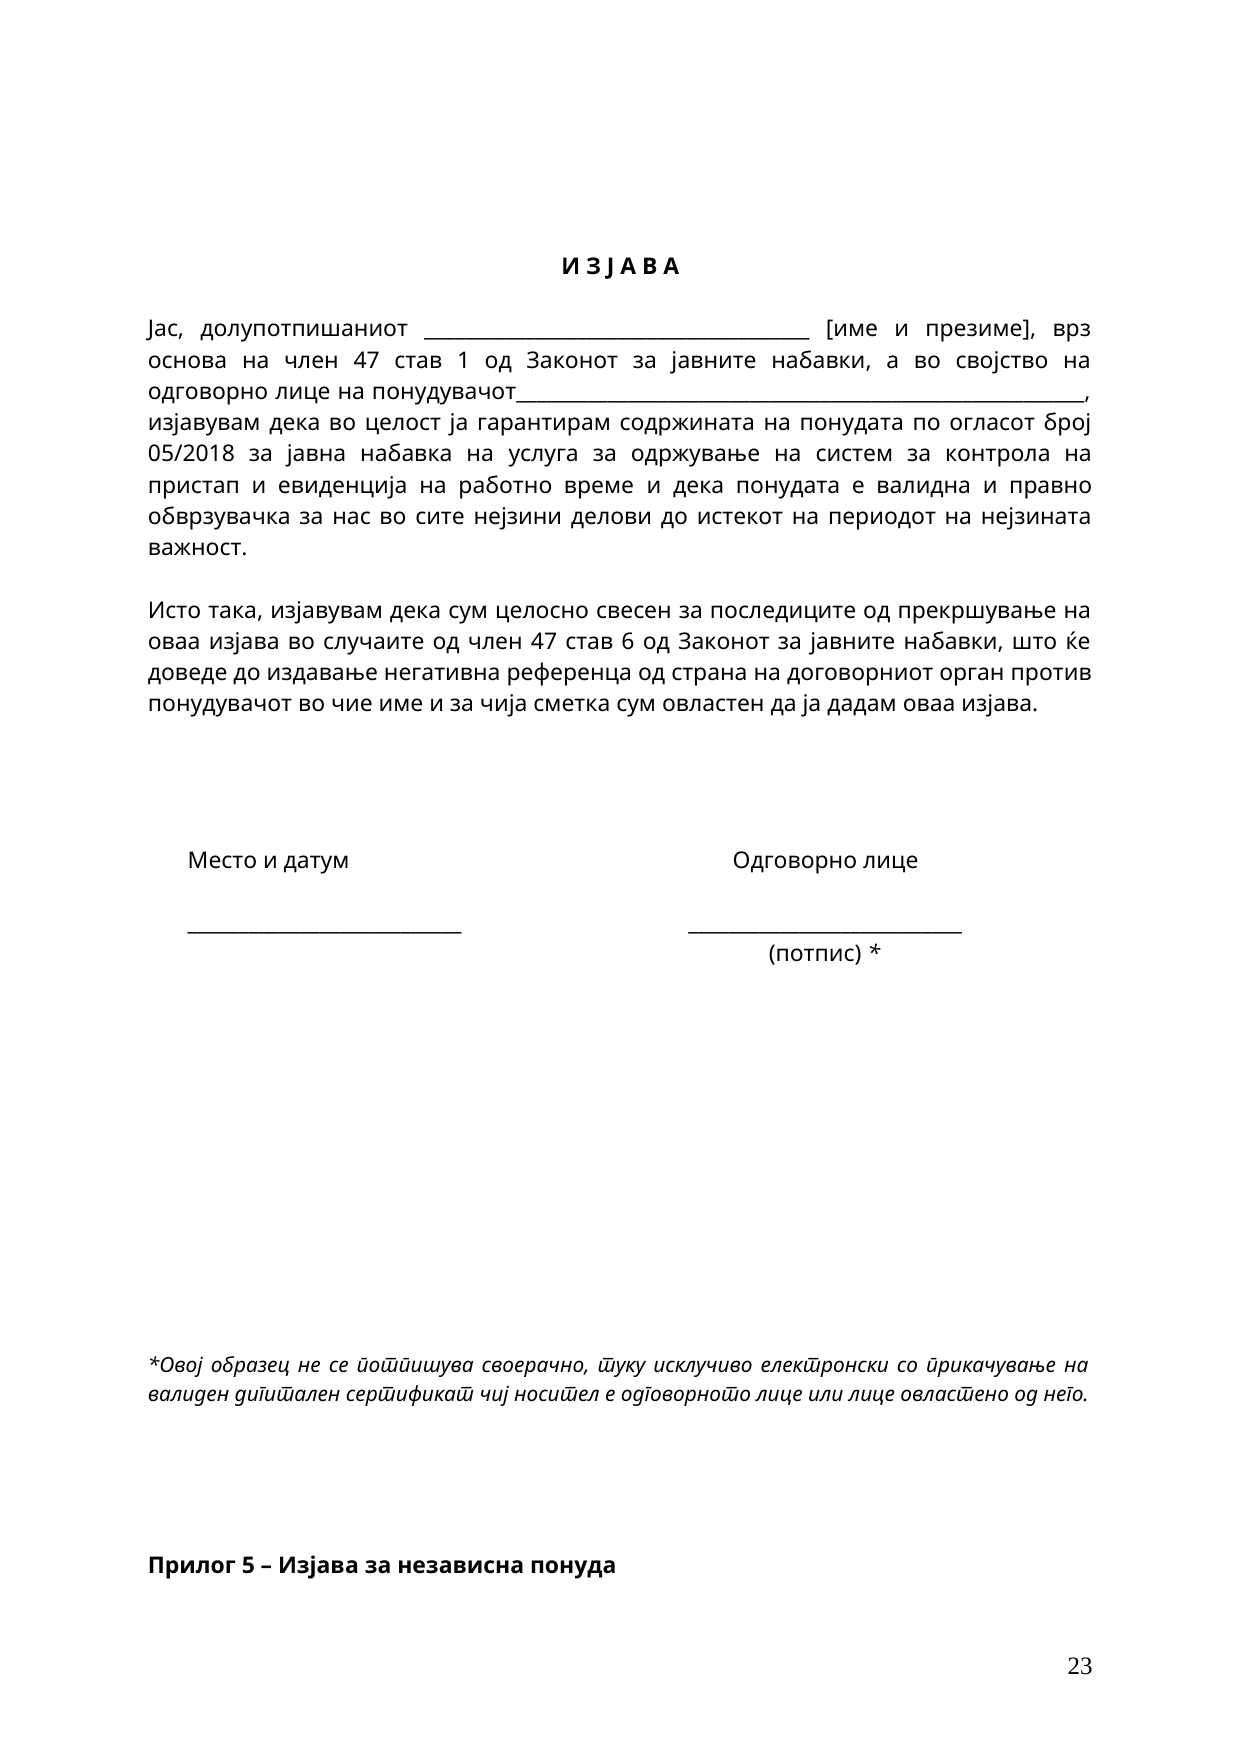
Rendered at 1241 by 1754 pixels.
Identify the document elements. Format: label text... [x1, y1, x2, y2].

table_header Одговорно лице ___________________________ (потпис) * [620, 844, 1064, 978]
table_header Место и датум ___________________________ [176, 844, 620, 978]
text Прилог 5 – Изјава за независна понуда [148, 1549, 1092, 1581]
text Јас, долупотпишаниот ______________________________________ [име и презиме], врз основа на член 47 став 1 од Законот за јавните набавки, а во својство на одговорно лице на понудувачот________________________________________________________, изјавувам дека во целост ја гарантирам содржината на понудата по огласот број 05/2018 за јавна набавка на услуга за одржување на систем за контрола на пристап и евиденција на работно време и дека понудата е валидна и правно обврзувачка за нас во сите нејзини делови до истекот на периодот на нејзината важност. [148, 312, 1092, 562]
text *Овој образец не се потпишува своерачно, туку исклучиво електронски со прикачување на валиден дигитален сертификат чиј носител е одговорното лице или лице овластено од него. [148, 1350, 1092, 1407]
text Исто така, изјавувам дека сум целосно свесен за последиците од прекршување на оваа изјава во случаите од член 47 став 6 од Законот за јавните набавки, што ќе доведе до издавање негативна референца од страна на договорниот орган против понудувачот во чие име и за чија сметка сум овластен да ја дадам оваа изјава. [148, 594, 1092, 719]
text И З Ј А В А [148, 250, 1092, 281]
